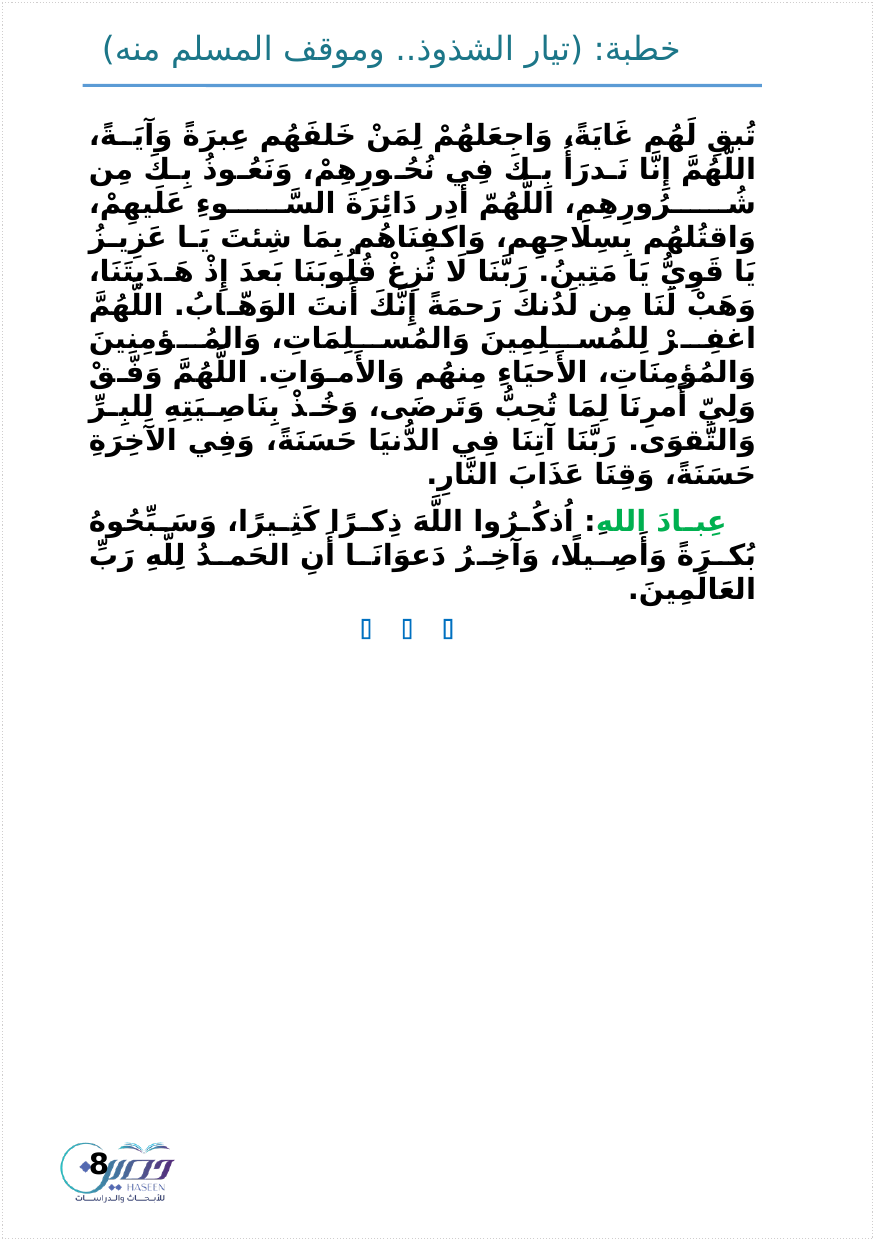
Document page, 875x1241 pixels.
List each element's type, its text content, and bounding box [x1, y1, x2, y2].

text عِبادَ اللهِ: اُذكُرُوا اللَّهَ ذِكرًا كَثِيرًا، وَسَبِّحُوهُ بُكرَةً وَأَصِيلًا، وَآخِرُ دَعوَانَا أَنِ الحَمدُ لِلَّهِ رَبِّ العَالَمِينَ. [89, 504, 756, 606]
picture [57, 1138, 177, 1205]
